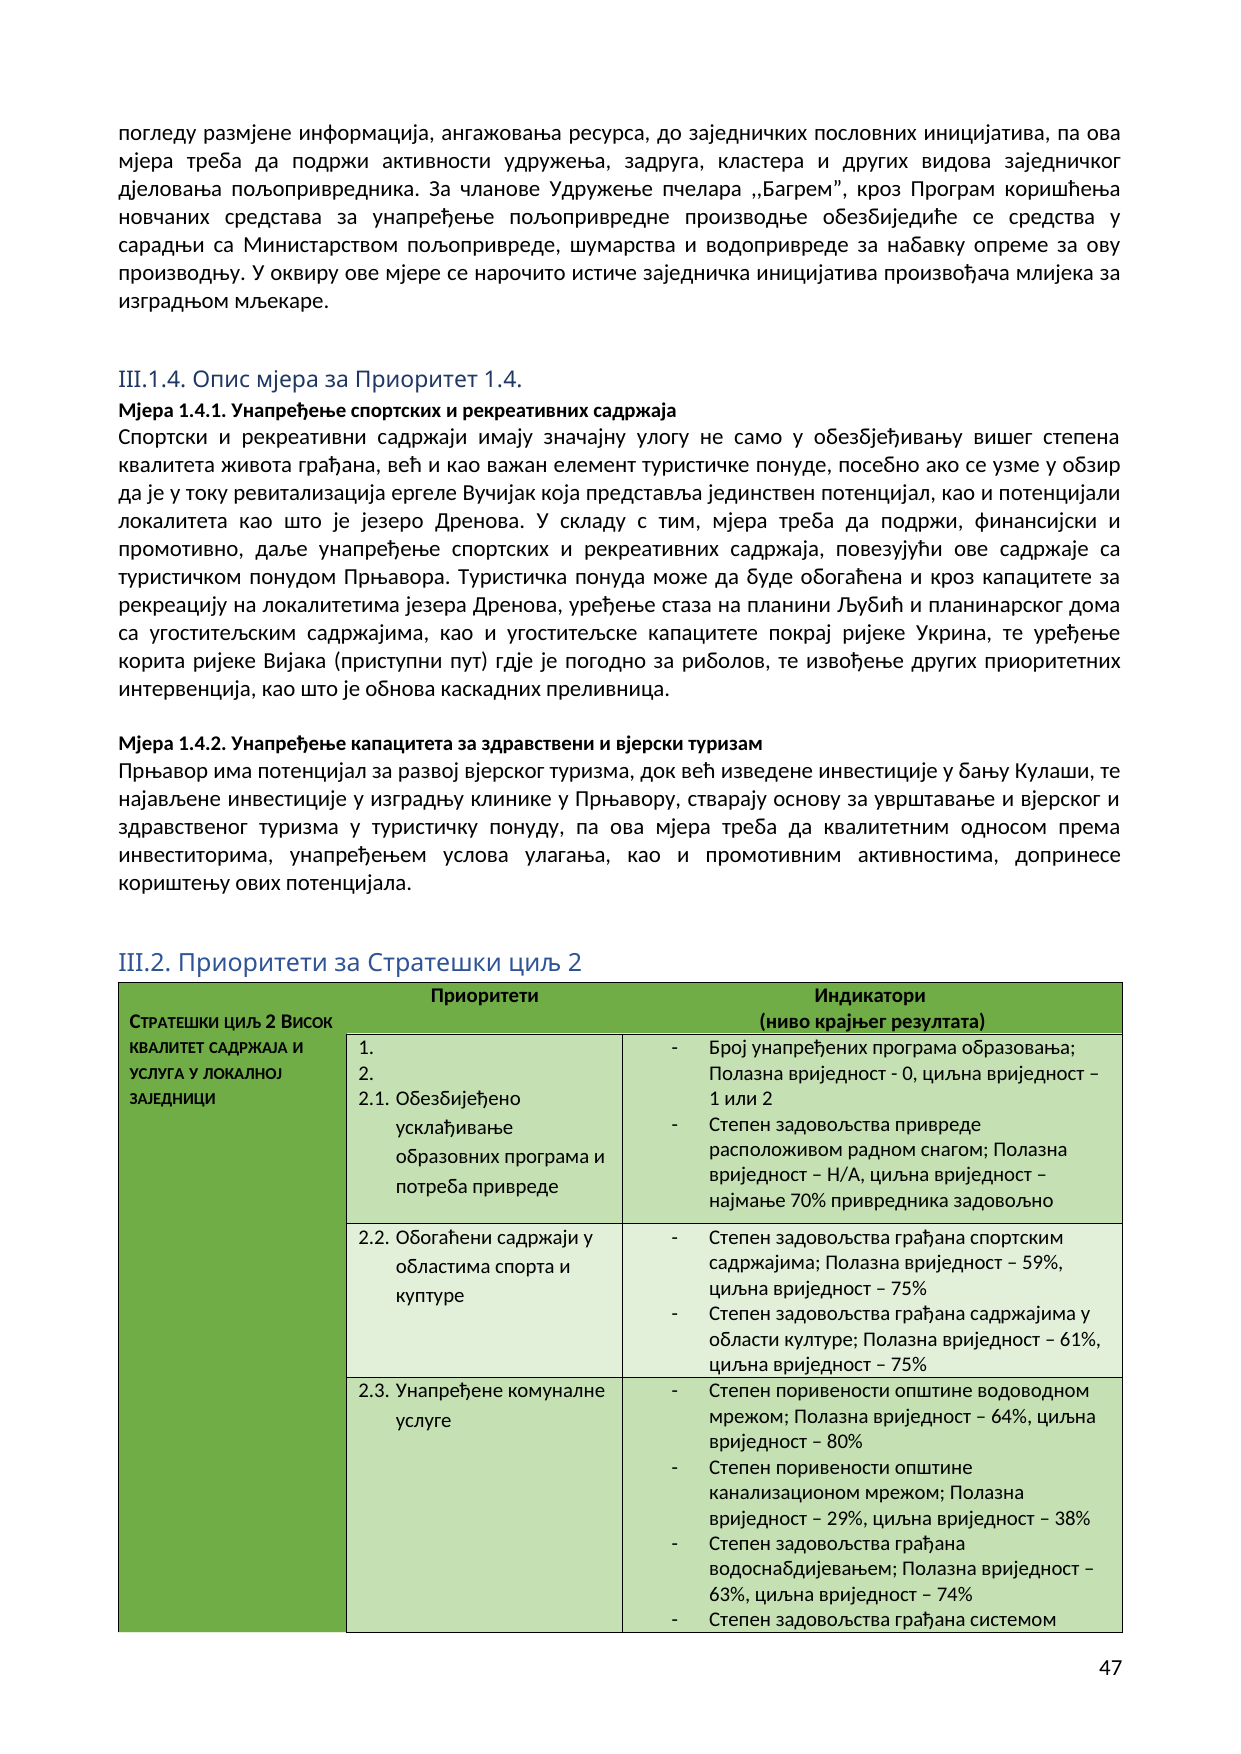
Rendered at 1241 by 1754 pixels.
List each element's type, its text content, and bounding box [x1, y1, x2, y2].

table_cell Обезбијеђено усклађивање образовних програма и потреба привреде [347, 1035, 622, 1223]
table_cell Број унапређених програма образовања; Полазна вриједност - 0, циљна вриједност – 1 или 2 Степен задовољства привреде расположивом радном снагом; Полазна вриједност – Н/А, циљна вриједност – најмање 70% привредника задовољно [623, 1035, 1122, 1223]
text Спортски и рекреативни садржаји имају значајну улогу не само у обезбјеђивању вишег степена квалитета живота грађана, већ и као важан елемент туристичке понуде, посебно ако се узме у обзир да је у току ревитализација ергеле Вучијак која представља јединствен потенцијал, као и потенцијали локалитета као што је језеро Дренова. У складу с тим, мјера треба да подржи, финансијски и промотивно, даље унапређење спортских и рекреативних садржаја, повезујући ове садржаје са туристичком понудом Прњавора. Туристичка понуда може да буде обогаћена и кроз капацитете за рекреацију на локалитетима језера Дренова, уређење стаза на планини Љубић и планинарског дома са угоститељским садржајима, као и угоститељске капацитете покрај ријеке Укрина, те уређење корита ријеке Вијака (приступни пут) гдје је погодно за риболов, те извођење других приоритетних интервенција, као што је обнова каскадних преливница. [118, 422, 1122, 702]
table_header Приоритети [347, 983, 623, 1033]
table_header Стратешки циљ 2 Висок квалитет садржаја и услуга у локалној заједници [119, 983, 347, 1632]
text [118, 118, 1122, 314]
text Прњавор има потенцијал за развој вјерског туризма, док већ изведене инвестиције у бању Кулаши, те најављене инвестиције у изградњу клинике у Прњавору, стварају основу за уврштавање и вјерског и здравственог туризма у туристичку понуду, па ова мјера треба да квалитетним односом према инвеститорима, унапређењем услова улагања, као и промотивним активностима, допринесе кориштењу ових потенцијала. [118, 756, 1122, 896]
text Мјера 1.4.1. Унапређење спортских и рекреативних садржаја [118, 397, 1122, 422]
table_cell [347, 1378, 622, 1632]
text Мјера 1.4.2. Унапређење капацитета за здравствени и вјерски туризам [118, 731, 1122, 756]
table_header Индикатори (ниво крајњег резултата) [623, 983, 1122, 1033]
subtitle III.2. Приоритети за Стратешки циљ 2 [118, 945, 1122, 979]
table_cell Обогаћени садржаји у областима спорта и куптуре [347, 1224, 622, 1377]
table_cell Степен задовољства грађана спортским садржајима; Полазна вриједност – 59%, циљна вриједност – 75% Степен задовољства грађана садржајима у области културе; Полазна вриједност – 61%, циљна вриједност – 75% [623, 1224, 1122, 1377]
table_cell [623, 1378, 1122, 1632]
subtitle III.1.4. Опис мјера за Приоритет 1.4. [118, 363, 1122, 394]
